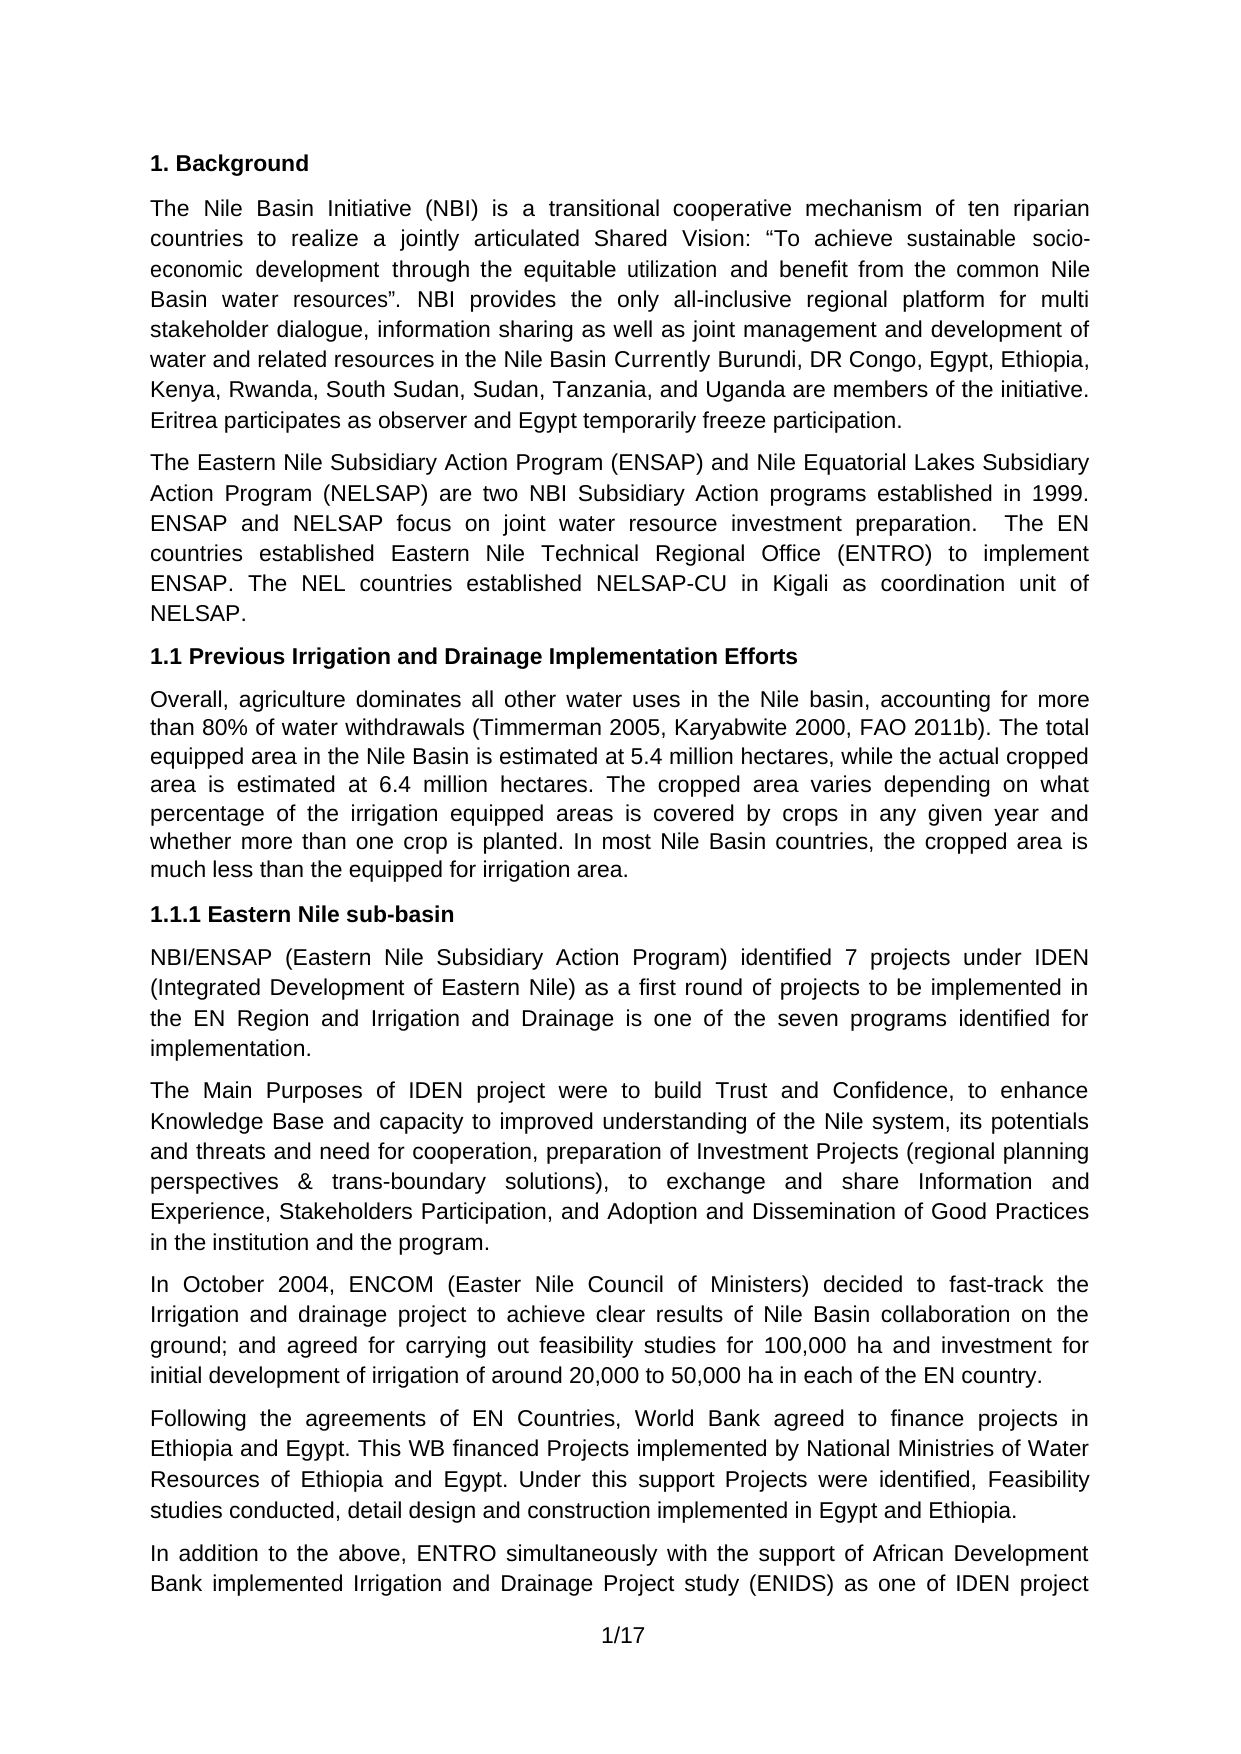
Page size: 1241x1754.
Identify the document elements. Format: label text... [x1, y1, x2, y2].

text The Main Purposes of IDEN project were to build Trust and Confidence, to enhance Knowledge Base and capacity to improved understanding of the Nile system, its potentials and threats and need for cooperation, preparation of Investment Projects (regional planning perspectives & trans-boundary solutions), to exchange and share Information and Experience, Stakeholders Participation, and Adoption and Dissemination of Good Practices in the institution and the program. [150, 1077, 1090, 1255]
text 1. Background [150, 150, 1090, 176]
text In October 2004, ENCOM (Easter Nile Council of Ministers) decided to fast-track the Irrigation and drainage project to achieve clear results of Nile Basin collaboration on the ground; and agreed for carrying out feasibility studies for 100,000 ha and investment for initial development of irrigation of around 20,000 to 50,000 ha in each of the EN country. [150, 1271, 1090, 1388]
text The Nile Basin Initiative (NBI) is a transitional cooperative mechanism of ten riparian countries to realize a jointly articulated Shared Vision: “To achieve sustainable socio-economic development through the equitable utilization and benefit from the common Nile Basin water resources”. NBI provides the only all-inclusive regional platform for multi stakeholder dialogue, information sharing as well as joint management and development of water and related resources in the Nile Basin Currently Burundi, DR Congo, Egypt, Ethiopia, Kenya, Rwanda, South Sudan, Sudan, Tanzania, and Uganda are members of the initiative. Eritrea participates as observer and Egypt temporarily freeze participation. [150, 195, 1090, 433]
text The Eastern Nile Subsidiary Action Program (ENSAP) and Nile Equatorial Lakes Subsidiary Action Program (NELSAP) are two NBI Subsidiary Action programs established in 1999. ENSAP and NELSAP focus on joint water resource investment preparation. The EN countries established Eastern Nile Technical Regional Office (ENTRO) to implement ENSAP. The NEL countries established NELSAP-CU in Kigali as coordination unit of NELSAP. [150, 449, 1090, 627]
text NBI/ENSAP (Eastern Nile Subsidiary Action Program) identified 7 projects under IDEN (Integrated Development of Eastern Nile) as a first round of projects to be implemented in the EN Region and Irrigation and Drainage is one of the seven programs identified for implementation. [150, 944, 1090, 1061]
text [150, 1540, 1090, 1596]
list Previous Irrigation and Drainage Implementation Efforts [150, 643, 1043, 669]
text Following the agreements of EN Countries, World Bank agreed to finance projects in Ethiopia and Egypt. This WB financed Projects implemented by National Ministries of Water Resources of Ethiopia and Egypt. Under this support Projects were identified, Feasibility studies conducted, detail design and construction implemented in Egypt and Ethiopia. [150, 1404, 1090, 1523]
text Overall, agriculture dominates all other water uses in the Nile basin, accounting for more than 80% of water withdrawals (Timmerman 2005, Karyabwite 2000, FAO 2011b). The total equipped area in the Nile Basin is estimated at 5.4 million hectares, while the actual cropped area is estimated at 6.4 million hectares. The cropped area varies depending on what percentage of the irrigation equipped areas is covered by crops in any given year and whether more than one crop is planted. In most Nile Basin countries, the cropped area is much less than the equipped for irrigation area. [150, 686, 1090, 883]
text 1.1.1 Eastern Nile sub-basin [150, 901, 1043, 928]
